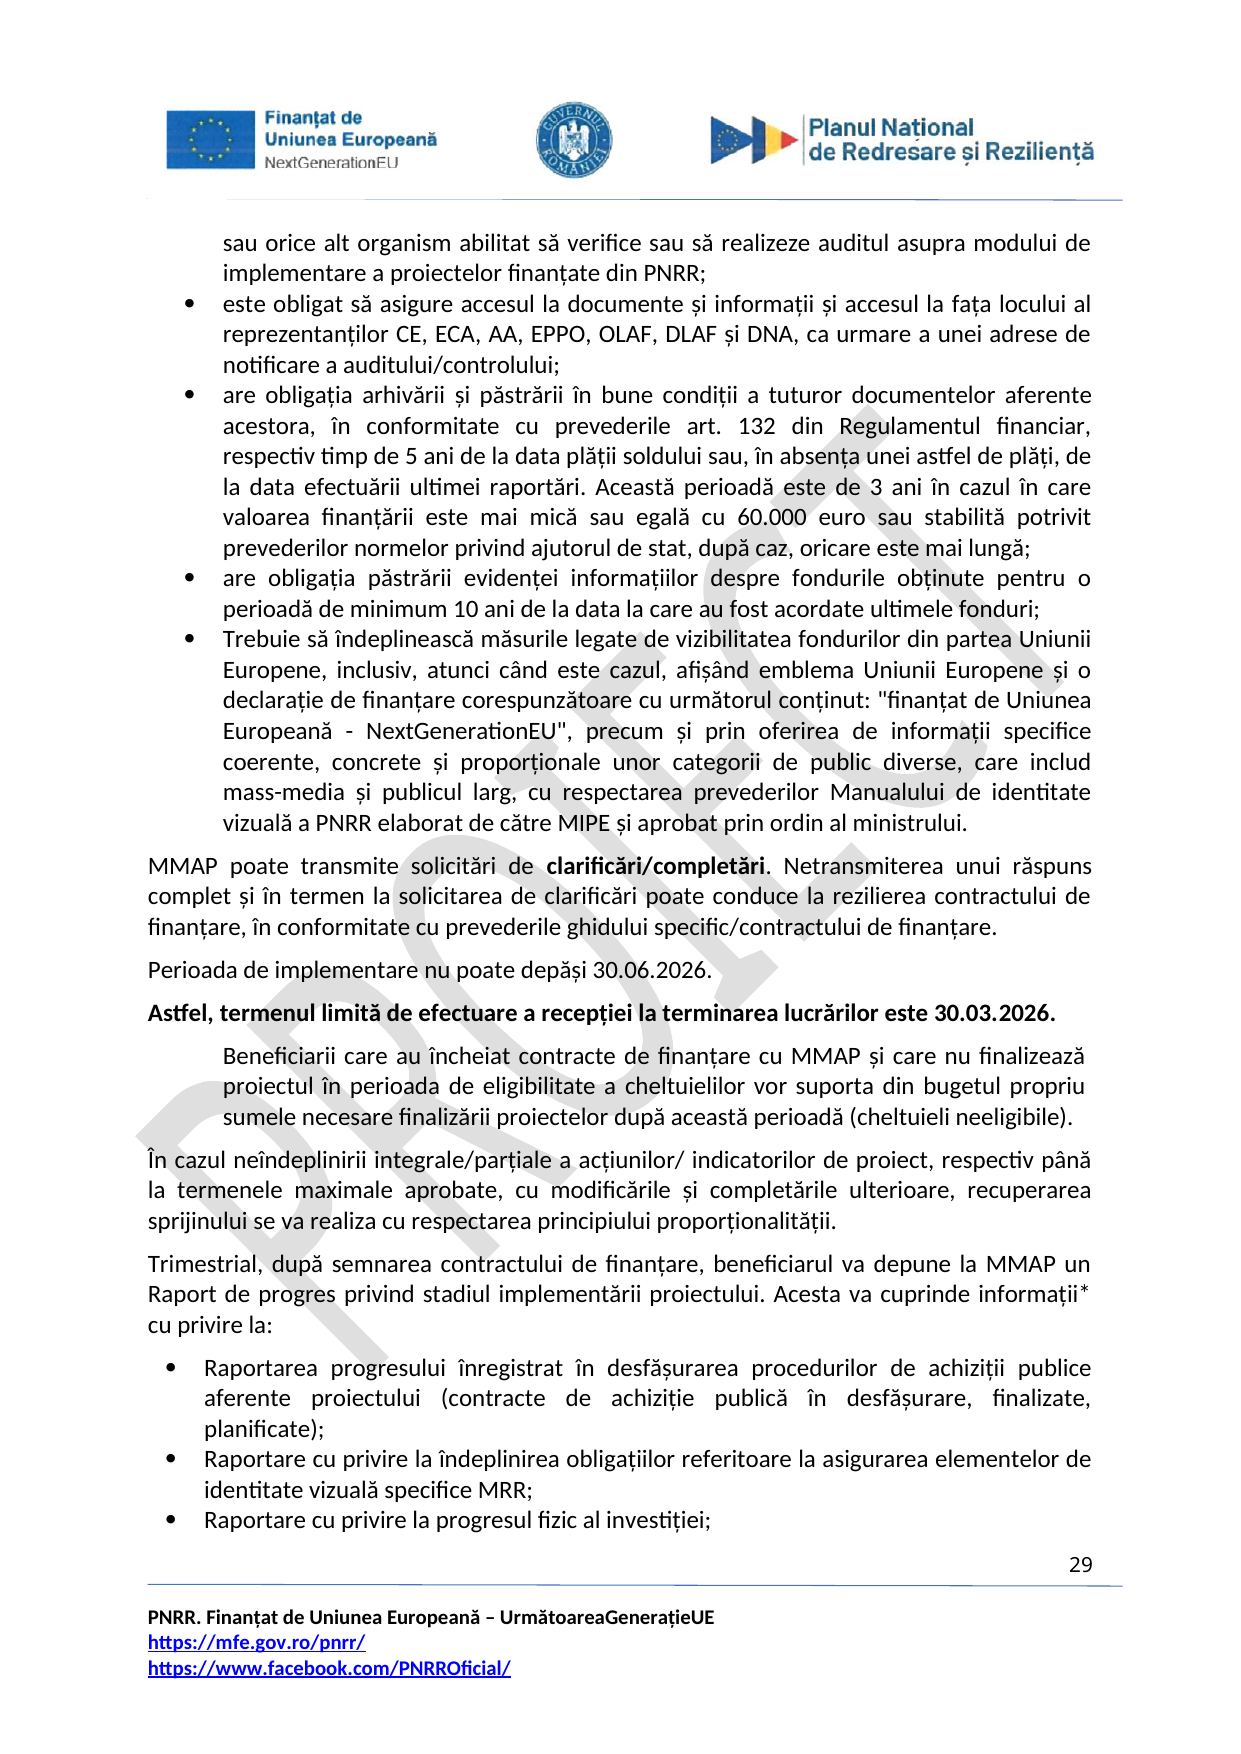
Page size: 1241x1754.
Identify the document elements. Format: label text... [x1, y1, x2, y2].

text MMAP poate transmite solicitări de clarificări/completări. Netransmiterea unui răspuns complet și în termen la solicitarea de clarificări poate conduce la rezilierea contractului de finanțare, în conformitate cu prevederile ghidului specific/contractului de finanțare. [148, 850, 1093, 941]
list are obligația păstrării evidenței informațiilor despre fondurile obținute pentru o perioadă de minimum 10 ani de la data la care au fost acordate ultimele fonduri; [185, 563, 1093, 624]
list Raportarea progresului înregistrat în desfășurarea procedurilor de achiziții publice aferente proiectului (contracte de achiziție publică în desfășurare, finalizate, planificate); [166, 1352, 1093, 1444]
list Raportare cu privire la progresul fizic al investiției; [166, 1505, 1093, 1535]
text Astfel, termenul limită de efectuare a recepției la terminarea lucrărilor este 30.03.2026. [148, 997, 1093, 1027]
list are obligația arhivării şi păstrării în bune condiții a tuturor documentelor aferente acestora, în conformitate cu prevederile art. 132 din Regulamentul financiar, respectiv timp de 5 ani de la data plății soldului sau, în absența unei astfel de plăți, de la data efectuării ultimei raportări. Această perioadă este de 3 ani în cazul în care valoarea finanțării este mai mică sau egală cu 60.000 euro sau stabilită potrivit prevederilor normelor privind ajutorul de stat, după caz, oricare este mai lungă; [185, 379, 1093, 563]
text Perioada de implementare nu poate depăși 30.06.2026. [148, 954, 1093, 984]
picture [147, 73, 1123, 199]
text În cazul neîndeplinirii integrale/parțiale a acțiunilor/ indicatorilor de proiect, respectiv până la termenele maximale aprobate, cu modificările și completările ulterioare, recuperarea sprijinului se va realiza cu respectarea principiului proporționalității. [148, 1144, 1093, 1236]
list este obligat să asigure accesul la documente și informații și accesul la fața locului al reprezentanților CE, ECA, AA, EPPO, OLAF, DLAF și DNA, ca urmare a unei adrese de notificare a auditului/controlului; [185, 288, 1093, 379]
list Raportare cu privire la îndeplinirea obligațiilor referitoare la asigurarea elementelor de identitate vizuală specifice MRR; [166, 1444, 1093, 1505]
text Beneficiarii care au încheiat contracte de finanțare cu MMAP și care nu finalizează proiectul în perioada de eligibilitate a cheltuielilor vor suporta din bugetul propriu sumele necesare finalizării proiectelor după această perioadă (cheltuieli neeligibile). [223, 1040, 1087, 1131]
list Trebuie să îndeplinească măsurile legate de vizibilitatea fondurilor din partea Uniunii Europene, inclusiv, atunci când este cazul, afișând emblema Uniunii Europene și o declarație de finanțare corespunzătoare cu următorul conținut: "finanțat de Uniunea Europeană - NextGenerationEU", precum și prin oferirea de informații specifice coerente, concrete și proporționale unor categorii de public diverse, care includ mass-media și publicul larg, cu respectarea prevederilor Manualului de identitate vizuală a PNRR elaborat de către MIPE şi aprobat prin ordin al ministrului. [185, 624, 1093, 837]
text Trimestrial, după semnarea contractului de finanțare, beneficiarul va depune la MMAP un Raport de progres privind stadiul implementării proiectului. Acesta va cuprinde informații* cu privire la: [148, 1248, 1093, 1339]
